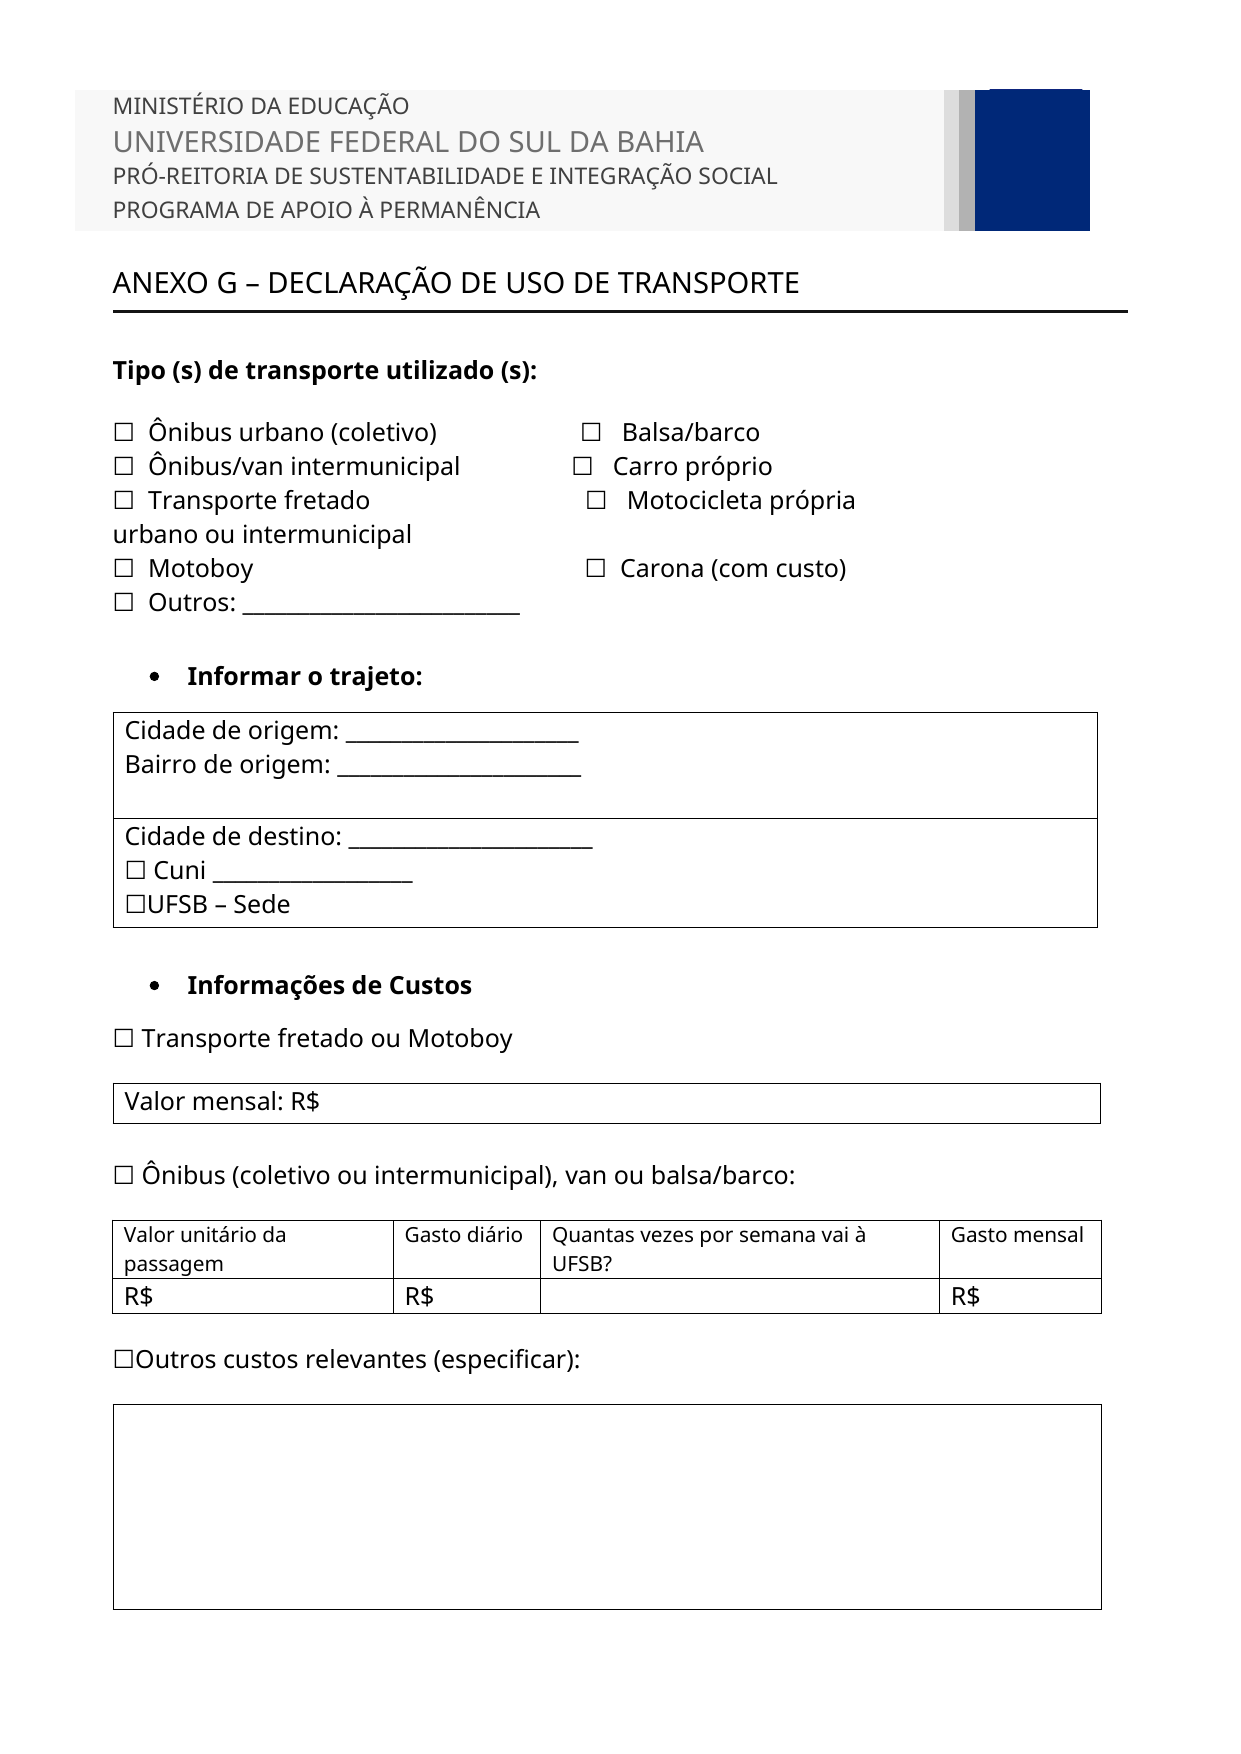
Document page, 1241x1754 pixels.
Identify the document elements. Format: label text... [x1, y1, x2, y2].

text Ônibus urbano (coletivo) Balsa/barco [112, 414, 1128, 448]
table_header Quantas vezes por semana vai à UFSB? [541, 1221, 939, 1277]
table_header Gasto diário [394, 1221, 540, 1277]
list Outros custos relevantes (especificar): [112, 1342, 1128, 1376]
text Ônibus/van intermunicipal Carro próprio [112, 448, 1128, 482]
table_header Valor unitário da passagem [113, 1221, 393, 1277]
table_header Gasto mensal [940, 1221, 1101, 1277]
text Tipo (s) de transporte utilizado (s): [112, 353, 1128, 387]
text Transporte fretado ou Motoboy [112, 1021, 1128, 1055]
text Ônibus (coletivo ou intermunicipal), van ou balsa/barco: [112, 1158, 1128, 1192]
table_cell R$ [394, 1279, 540, 1312]
table_cell [541, 1279, 939, 1312]
table_header Valor mensal: R$ [114, 1084, 1100, 1123]
table_cell R$ [940, 1279, 1101, 1312]
table_cell Cidade de destino: ______________________ Cuni __________________ UFSB – Sede [114, 819, 1097, 927]
text Transporte fretado Motocicleta própria [112, 482, 1128, 517]
list Informar o trajeto: [150, 658, 1128, 692]
table_cell R$ [113, 1279, 393, 1312]
text Outros: _________________________ [112, 585, 1128, 619]
list Informações de Custos [150, 968, 1128, 1002]
table_header [114, 1405, 1101, 1609]
text Motoboy Carona (com custo) [112, 551, 1128, 585]
text urbano ou intermunicipal [112, 517, 1128, 551]
table_header Cidade de origem: _____________________ Bairro de origem: ______________________ [114, 713, 1097, 818]
